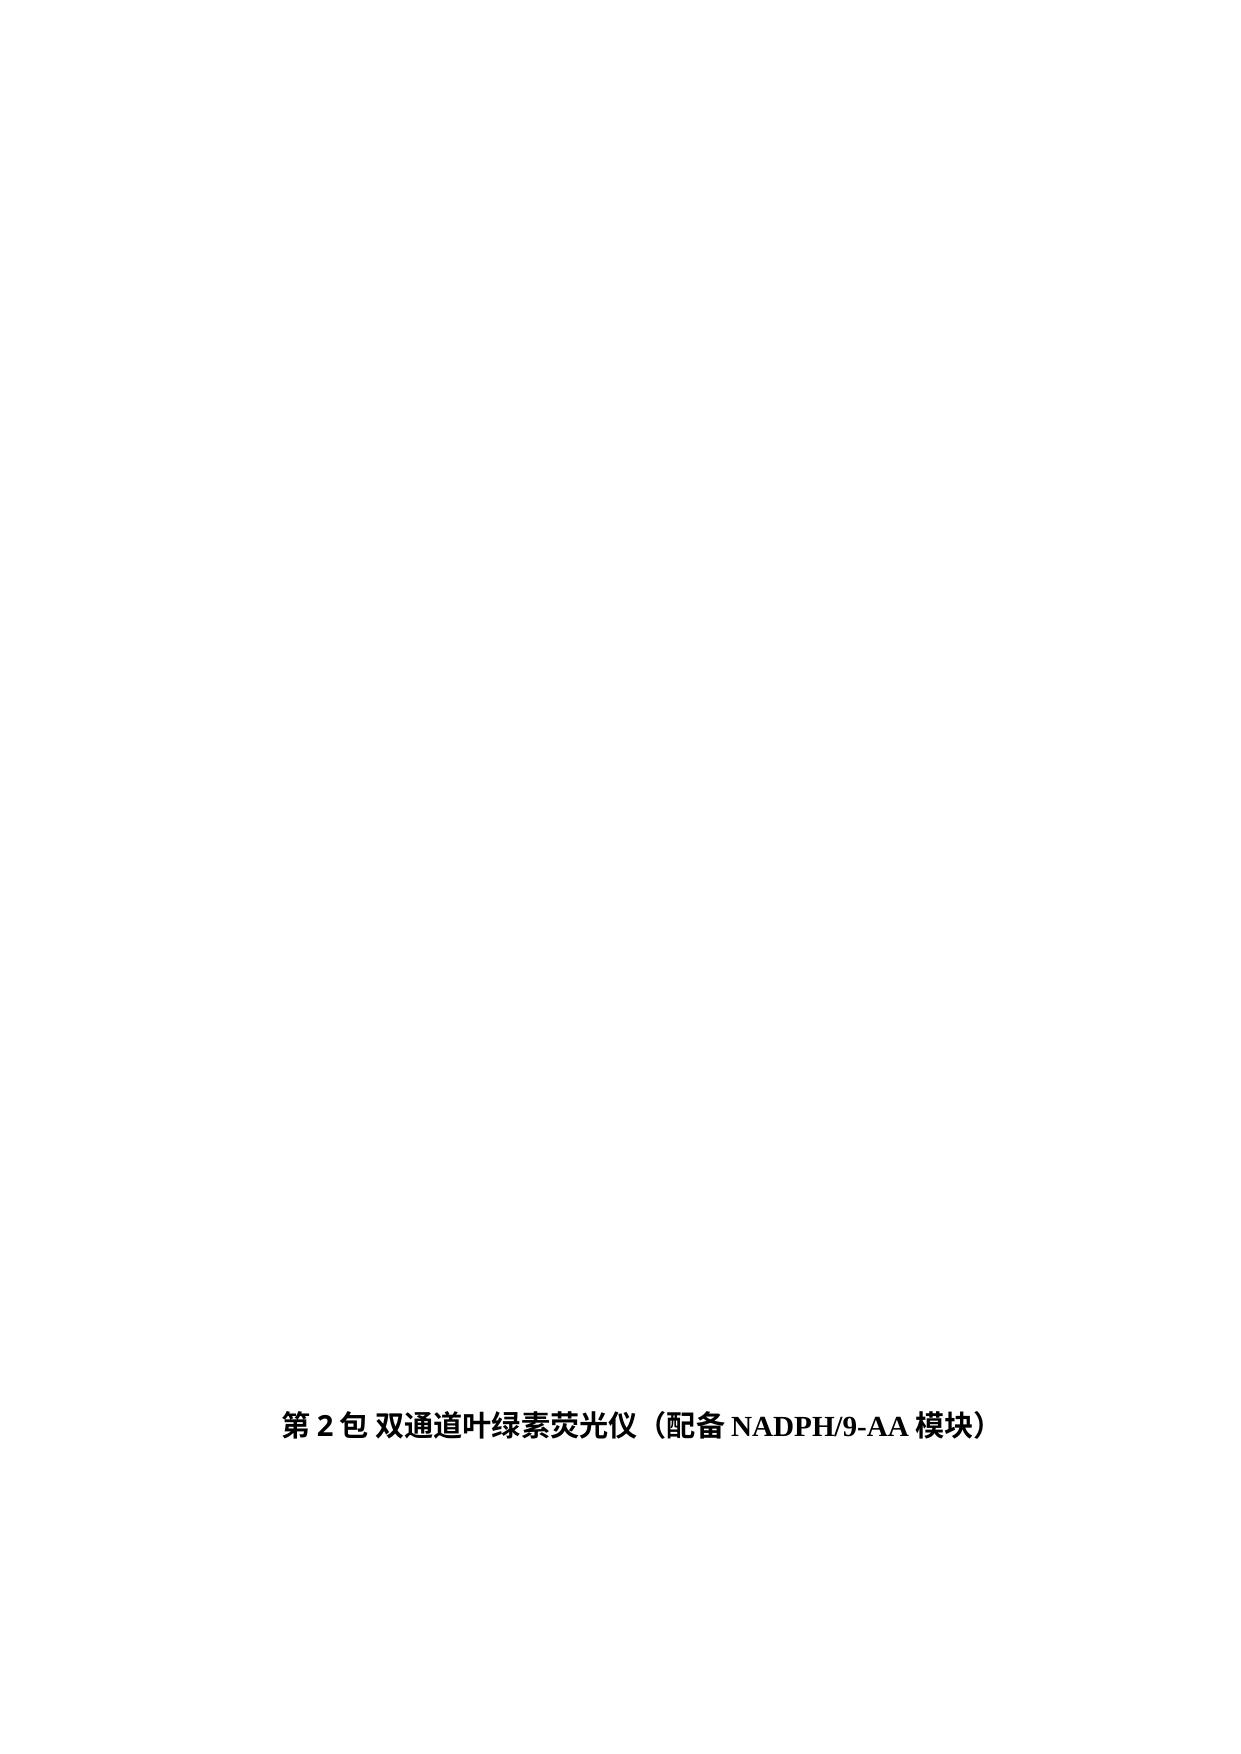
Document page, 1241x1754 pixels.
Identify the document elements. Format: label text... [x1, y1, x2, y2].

text 第2包 双通道叶绿素荧光仪（配备NADPH/9-AA模块） [187, 1392, 1053, 1457]
